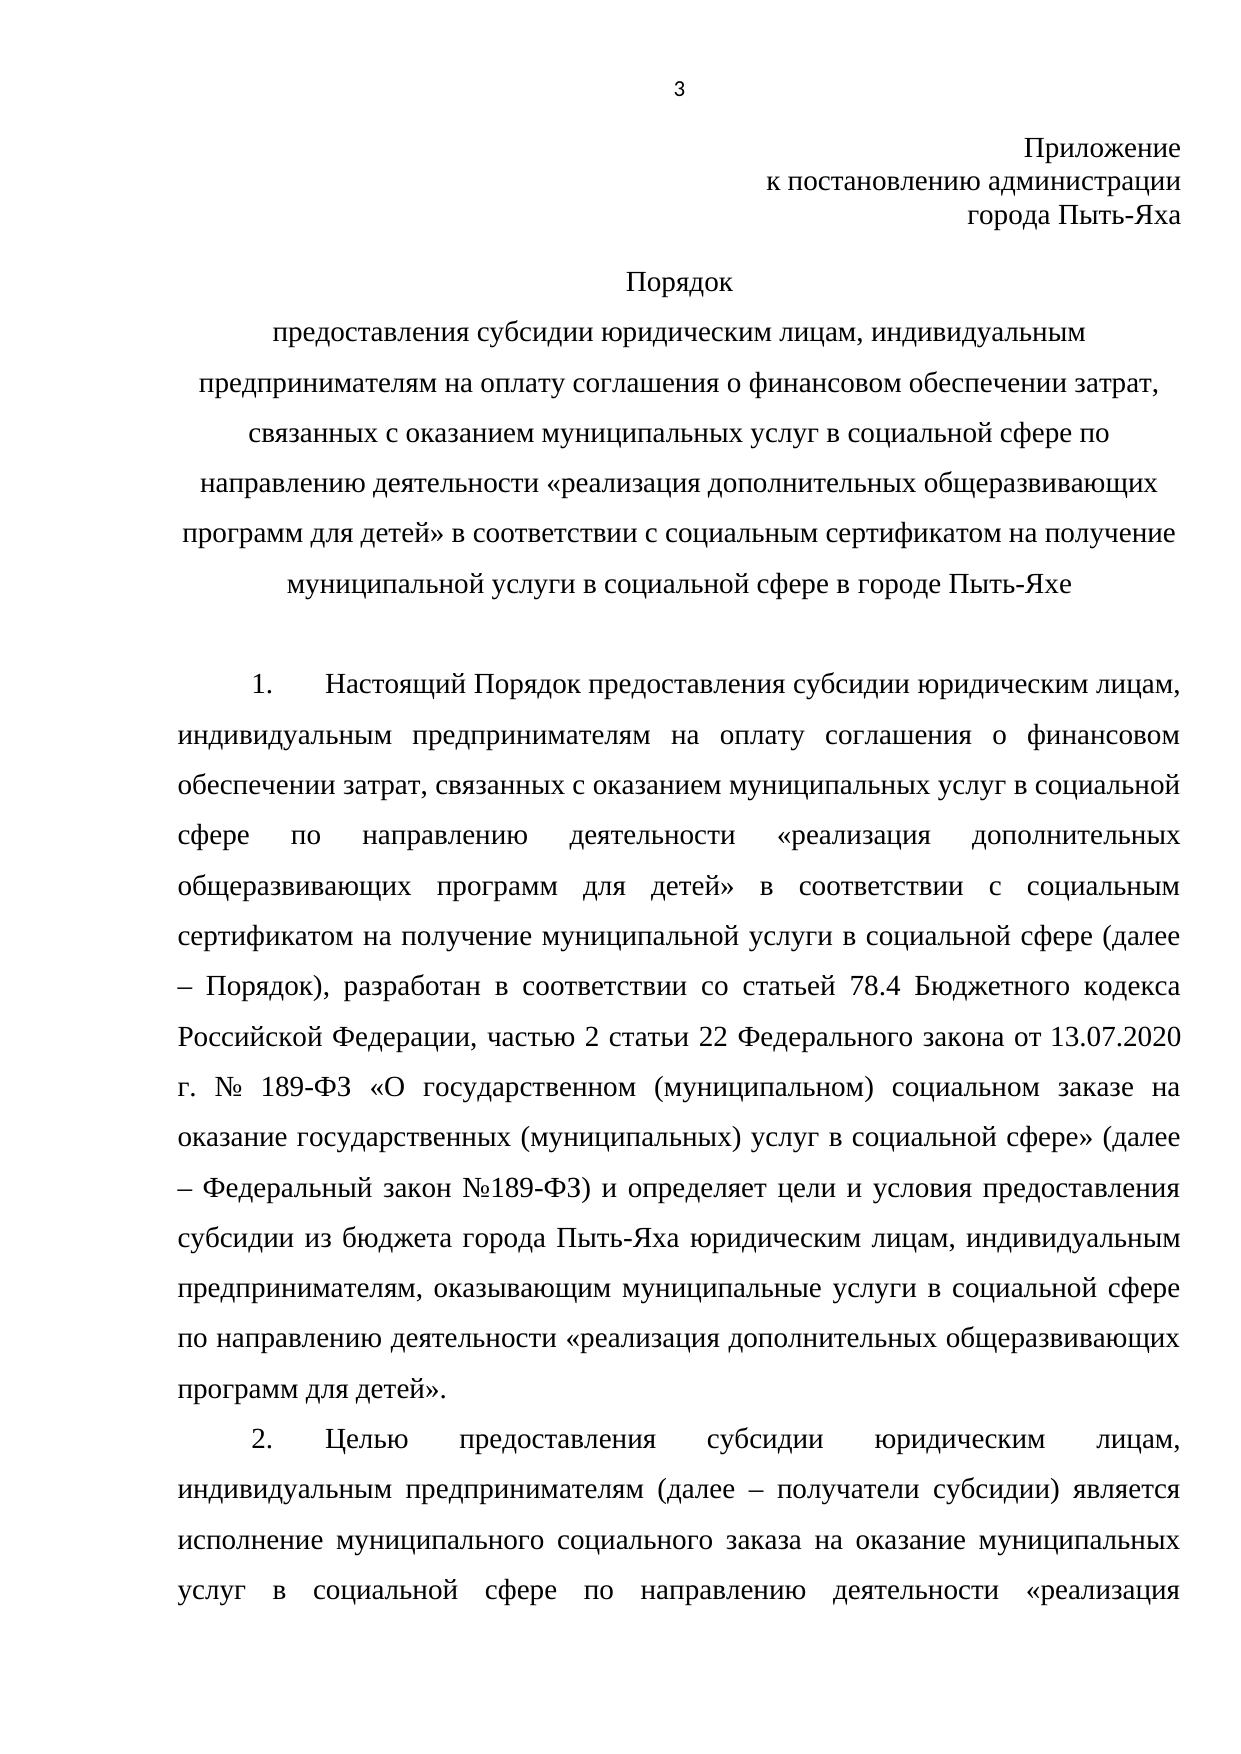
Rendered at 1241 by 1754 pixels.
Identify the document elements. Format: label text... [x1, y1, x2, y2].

text к постановлению администрации [739, 163, 1181, 197]
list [177, 1421, 1181, 1606]
text Порядок [177, 264, 1181, 298]
list Настоящий Порядок предоставления субсидии юридическим лицам, индивидуальным предпринимателям на оплату соглашения о финансовом обеспечении затрат, связанных с оказанием муниципальных услуг в социальной сфере по направлению деятельности «реализация дополнительных общеразвивающих программ для детей» в соответствии с социальным сертификатом на получение муниципальной услуги в социальной сфере (далее – Порядок), разработан в соответствии со статьей 78.4 Бюджетного кодекса Российской Федерации, частью 2 статьи 22 Федерального закона от 13.07.2020 г. № 189-ФЗ «О государственном (муниципальном) социальном заказе на оказание государственных (муниципальных) услуг в социальной сфере» (далее – Федеральный закон №189-ФЗ) и определяет цели и условия предоставления субсидии из бюджета города Пыть-Яха юридическим лицам, индивидуальным предпринимателям, оказывающим муниципальные услуги в социальной сфере по направлению деятельности «реализация дополнительных общеразвивающих программ для детей». [177, 667, 1181, 1404]
text города Пыть-Яха [739, 197, 1181, 231]
text Приложение [739, 130, 1181, 163]
text предоставления субсидии юридическим лицам, индивидуальным предпринимателям на оплату соглашения о финансовом обеспечении затрат, связанных с оказанием муниципальных услуг в социальной сфере по направлению деятельности «реализация дополнительных общеразвивающих программ для детей» в соответствии с социальным сертификатом на получение муниципальной услуги в социальной сфере в городе Пыть-Яхе [177, 314, 1181, 599]
